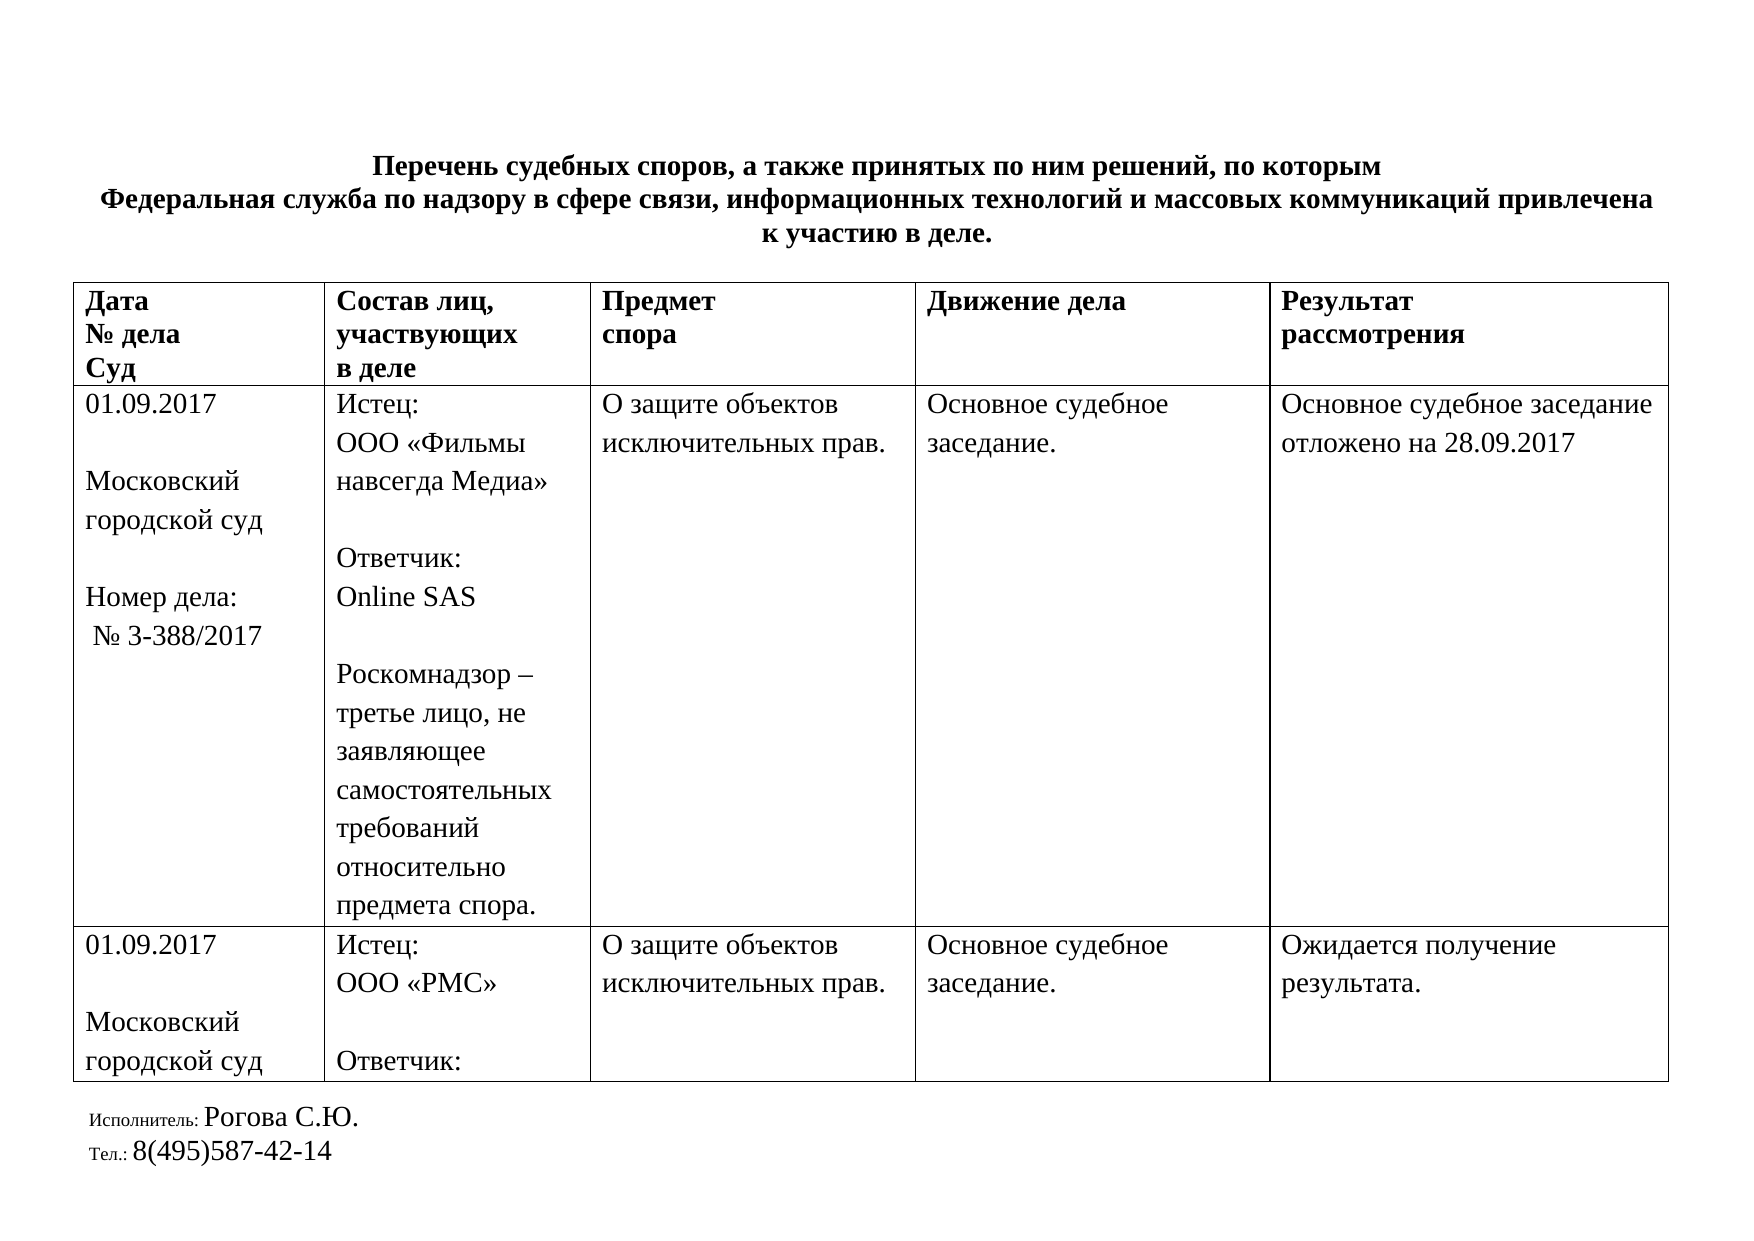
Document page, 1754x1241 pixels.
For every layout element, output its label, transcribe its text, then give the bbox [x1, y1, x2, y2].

table_header Дата № дела Суд [74, 283, 324, 385]
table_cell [325, 927, 590, 1081]
table_header Движение дела [916, 283, 1269, 385]
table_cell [591, 927, 915, 1081]
table_header Состав лиц, участвующих в деле [325, 283, 590, 385]
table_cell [1271, 927, 1668, 1081]
text Перечень судебных споров, а также принятых по ним решений, по которым [89, 148, 1665, 181]
text Федеральная служба по надзору в сфере связи, информационных технологий и массовых коммуникаций привлечена к участию в деле. [89, 181, 1665, 248]
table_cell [74, 927, 324, 1081]
table_cell 01.09.2017 Московский городской суд Номер дела: № 3-388/2017 [74, 386, 324, 926]
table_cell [916, 927, 1269, 1081]
table_cell Основное судебное заседание. [916, 386, 1269, 926]
table_cell Основное судебное заседание отложено на 28.09.2017 [1271, 386, 1668, 926]
table_cell Истец: ООО «Фильмы навсегда Медиа» Ответчик: Online SAS Роскомнадзор – третье лицо, не заявляющее самостоятельных требований относительно предмета спора. [325, 386, 590, 926]
table_header Предмет спора [591, 283, 915, 385]
table_header Результат рассмотрения [1271, 283, 1668, 385]
table_cell О защите объектов исключительных прав. [591, 386, 915, 926]
